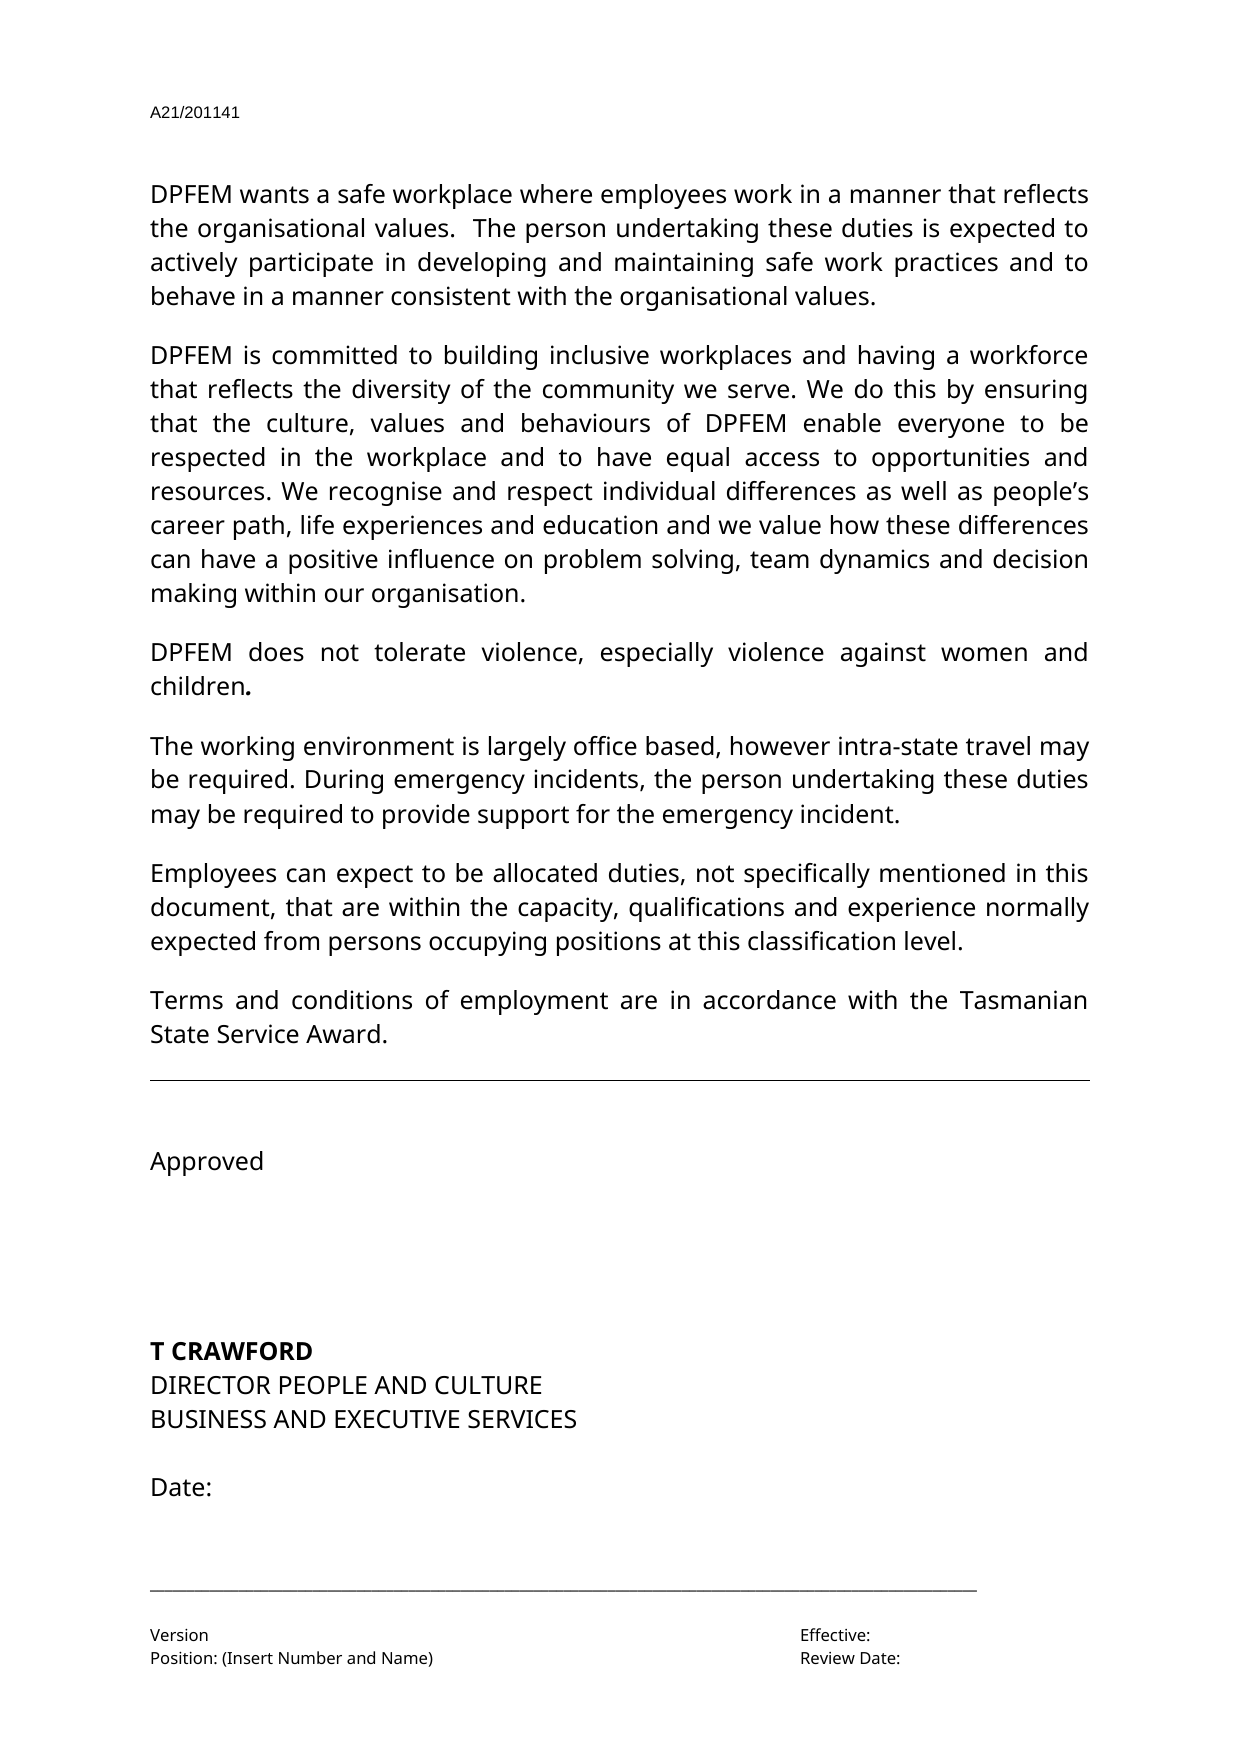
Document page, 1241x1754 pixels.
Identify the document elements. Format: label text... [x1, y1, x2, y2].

text DPFEM wants a safe workplace where employees work in a manner that reflects the organisational values. The person undertaking these duties is expected to actively participate in developing and maintaining safe work practices and to behave in a manner consistent with the organisational values. [150, 176, 1090, 312]
text T CRAWFORD DIRECTOR PEOPLE AND CULTURE BUSINESS AND EXECUTIVE SERVICES Date: [150, 1333, 1090, 1504]
text Approved [150, 1144, 1090, 1178]
text DPFEM is committed to building inclusive workplaces and having a workforce that reflects the diversity of the community we serve. We do this by ensuring that the culture, values and behaviours of DPFEM enable everyone to be respected in the workplace and to have equal access to opportunities and resources. We recognise and respect individual differences as well as people’s career path, life experiences and education and we value how these differences can have a positive influence on problem solving, team dynamics and decision making within our organisation. [150, 337, 1090, 610]
text The working environment is largely office based, however intra-state travel may be required. During emergency incidents, the person undertaking these duties may be required to provide support for the emergency incident. [150, 728, 1090, 830]
text Terms and conditions of employment are in accordance with the Tasmanian State Service Award. [150, 982, 1090, 1051]
text Employees can expect to be allocated duties, not specifically mentioned in this document, that are within the capacity, qualifications and experience normally expected from persons occupying positions at this classification level. [150, 855, 1090, 957]
text DPFEM does not tolerate violence, especially violence against women and children. [150, 635, 1090, 703]
